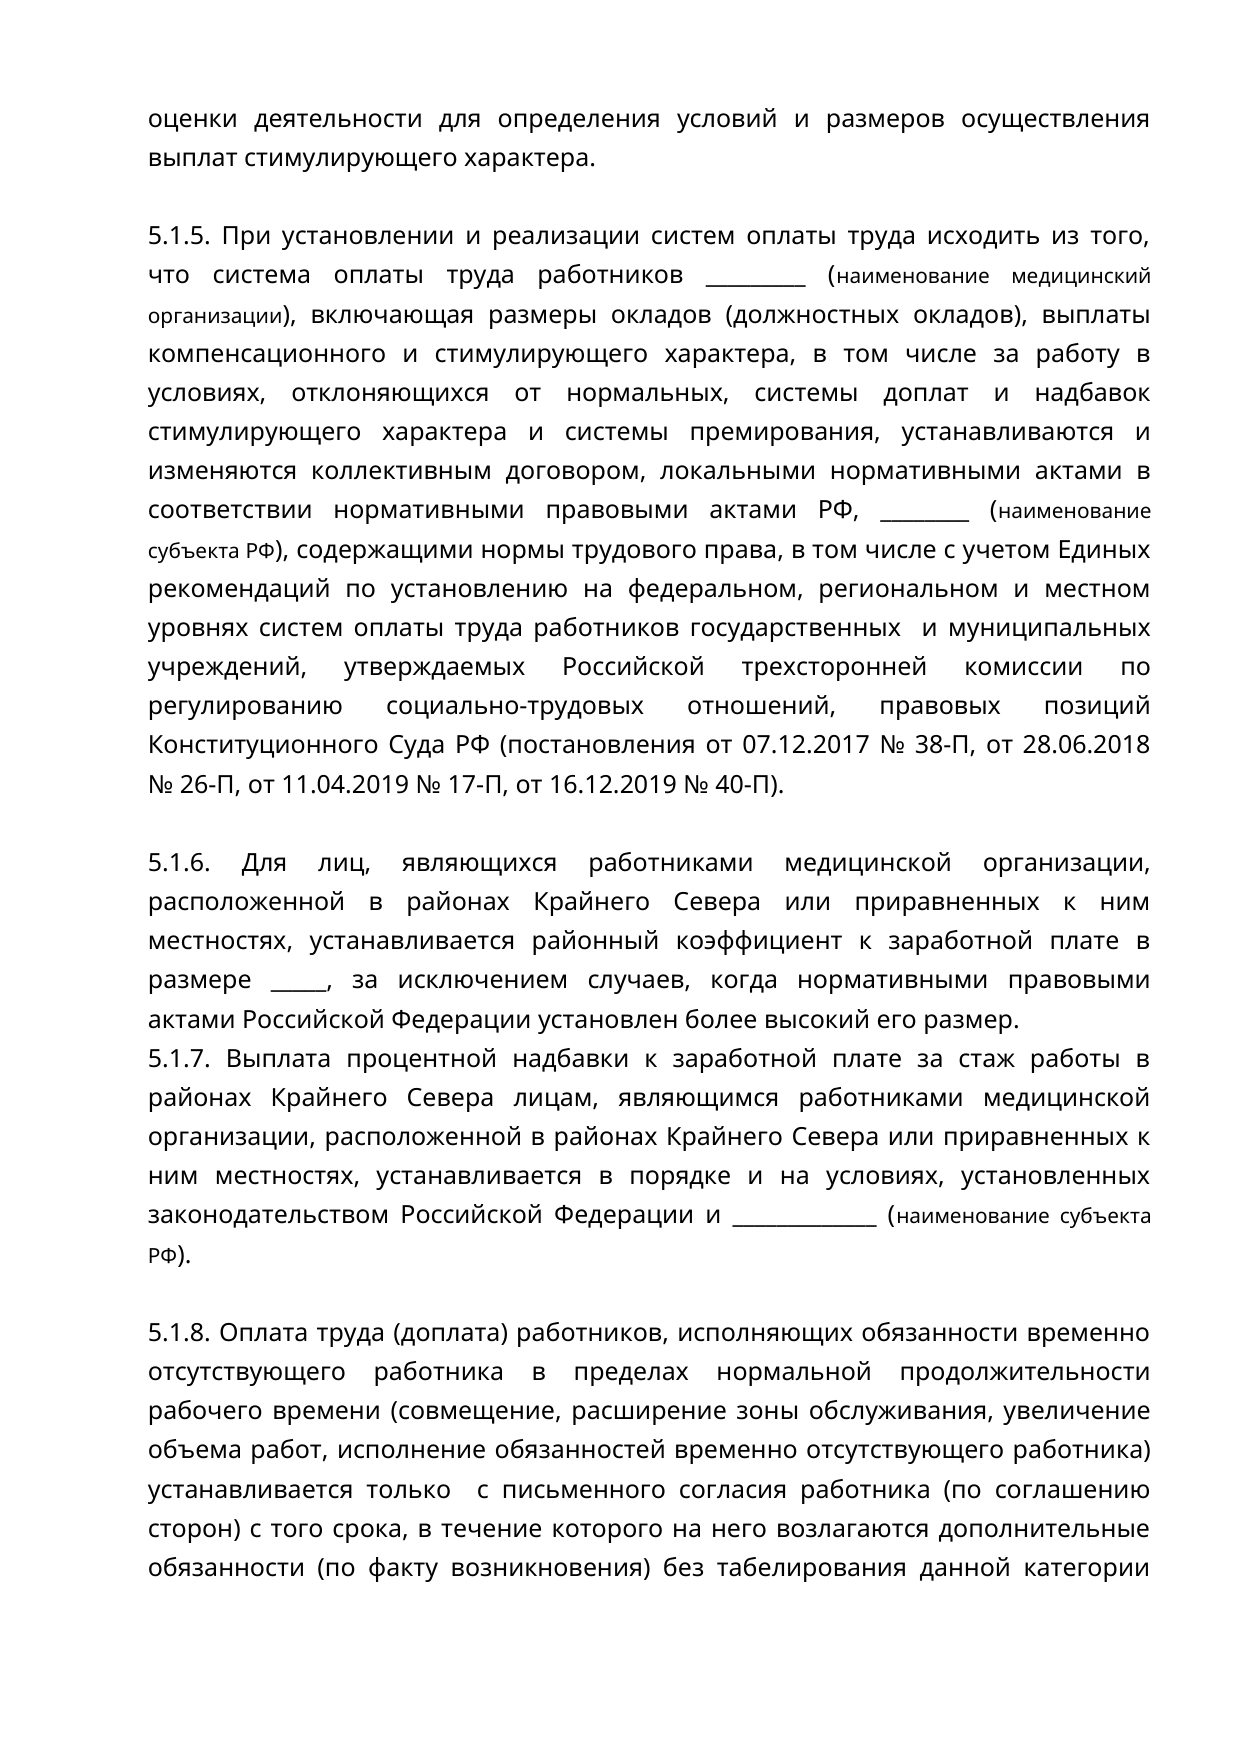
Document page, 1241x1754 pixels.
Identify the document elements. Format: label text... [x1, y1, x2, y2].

text 5.1.7. Выплата процентной надбавки к заработной плате за стаж работы в районах Крайнего Севера лицам, являющимся работниками медицинской организации, расположенной в районах Крайнего Севера или приравненных к ним местностях, устанавливается в порядке и на условиях, установленных законодательством Российской Федерации и _____________ (наименование субъекта РФ). [148, 1040, 1152, 1270]
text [148, 100, 1152, 174]
text 5.1.6. Для лиц, являющихся работниками медицинской организации, расположенной в районах Крайнего Севера или приравненных к ним местностях, устанавливается районный коэффициент к заработной плате в размере _____, за исключением случаев, когда нормативными правовыми актами Российской Федерации установлен более высокий его размер. [148, 844, 1152, 1035]
text 5.1.5. При установлении и реализации систем оплаты труда исходить из того, что система оплаты труда работников _________ (наименование медицинский организации), включающая размеры окладов (должностных окладов), выплаты компенсационного и стимулирующего характера, в том числе за работу в условиях, отклоняющихся от нормальных, системы доплат и надбавок стимулирующего характера и системы премирования, устанавливаются и изменяются коллективным договором, локальными нормативными актами в соответствии нормативными правовыми актами РФ, ________ (наименование субъекта РФ), содержащими нормы трудового права, в том числе с учетом Единых рекомендаций по установлению на федеральном, региональном и местном уровнях систем оплаты труда работников государственных и муниципальных учреждений, утверждаемых Российской трехсторонней комиссии по регулированию социально-трудовых отношений, правовых позиций Конституционного Суда РФ (постановления от 07.12.2017 № 38-П, от 28.06.2018 № 26-П, от 11.04.2019 № 17-П, от 16.12.2019 № 40-П). [148, 218, 1152, 800]
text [148, 1314, 1152, 1584]
